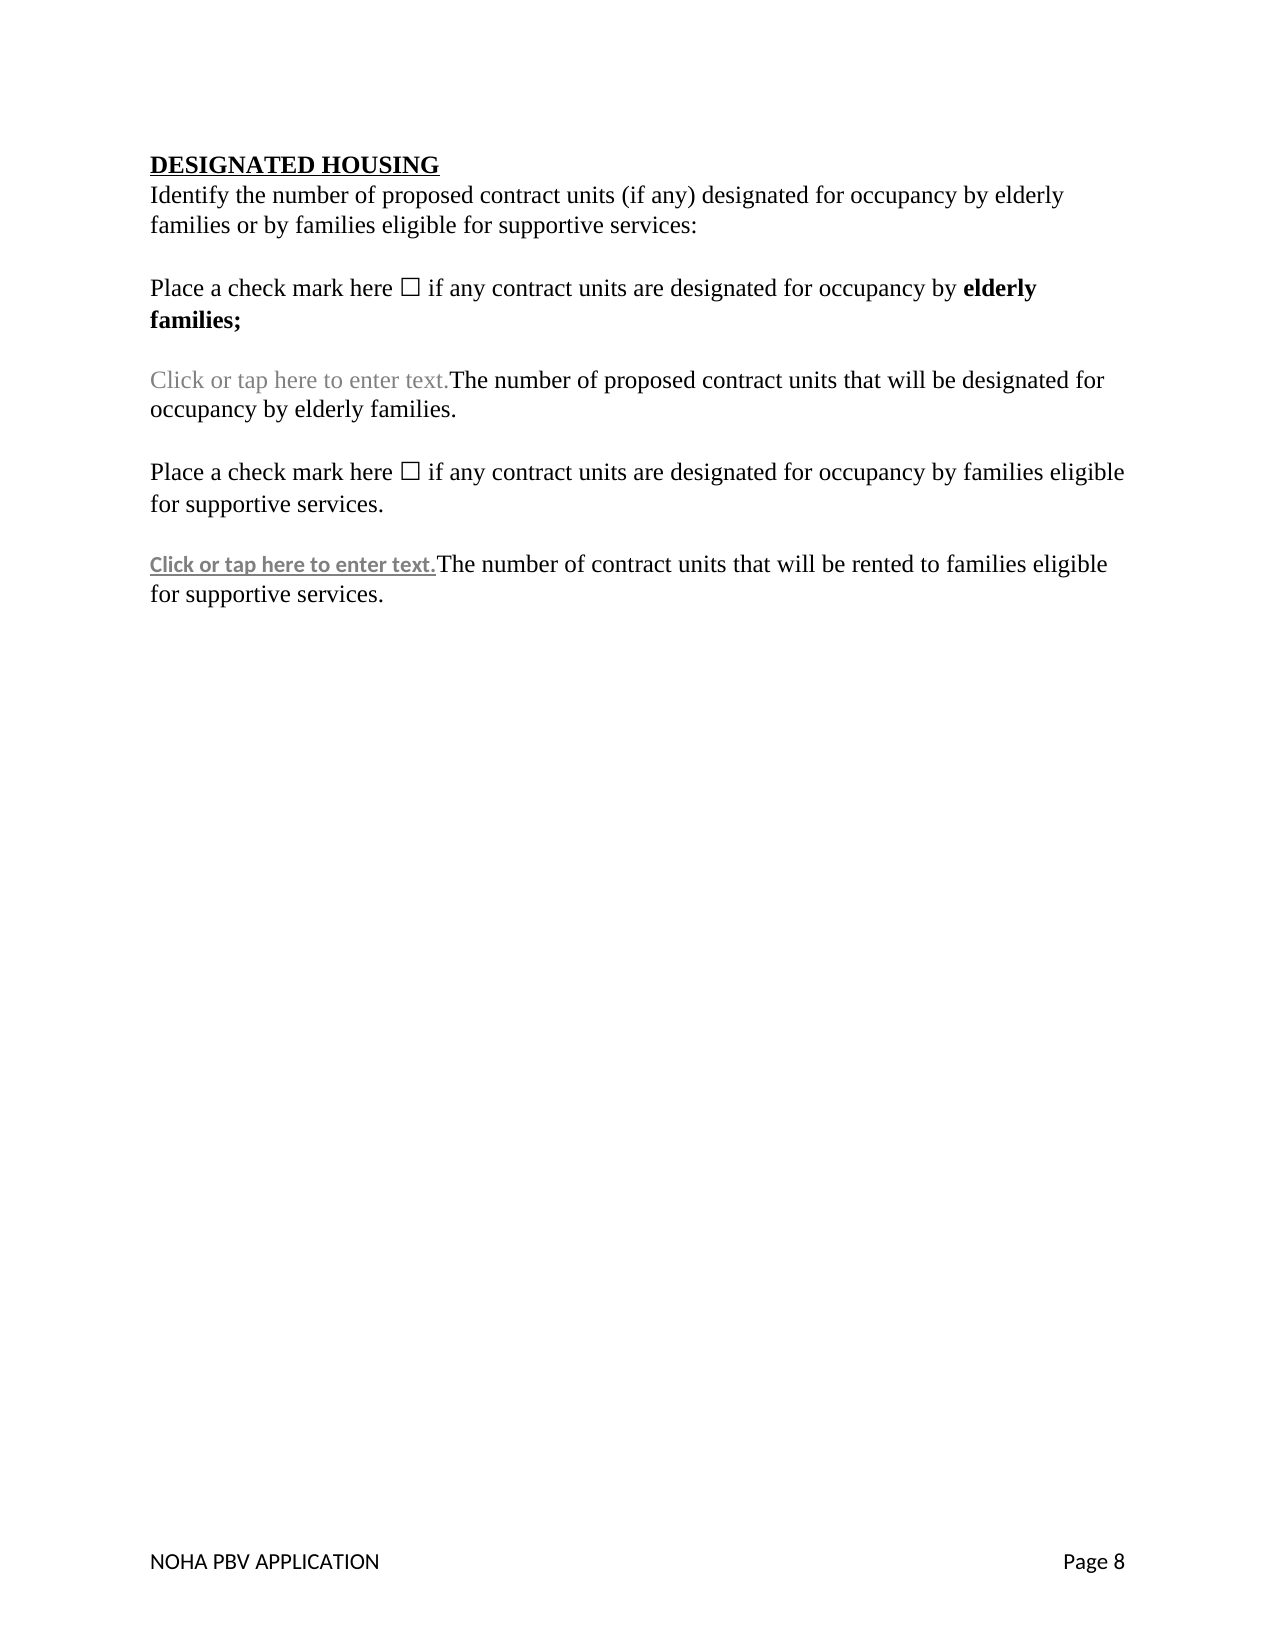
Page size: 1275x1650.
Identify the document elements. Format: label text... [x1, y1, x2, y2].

text Identify the number of proposed contract units (if any) designated for occupancy by elderly families or by families eligible for supportive services: [150, 180, 1125, 238]
text Place a check mark here if any contract units are designated for occupancy by families eligible for supportive services. [150, 454, 1125, 518]
text DESIGNATED HOUSING [150, 150, 1125, 179]
text Place a check mark here if any contract units are designated for occupancy by elderly families; [150, 270, 1125, 333]
text The number of contract units that will be rented to families eligible for supportive services. [150, 549, 1125, 608]
text The number of proposed contract units that will be designated for occupancy by elderly families. [150, 365, 1125, 423]
